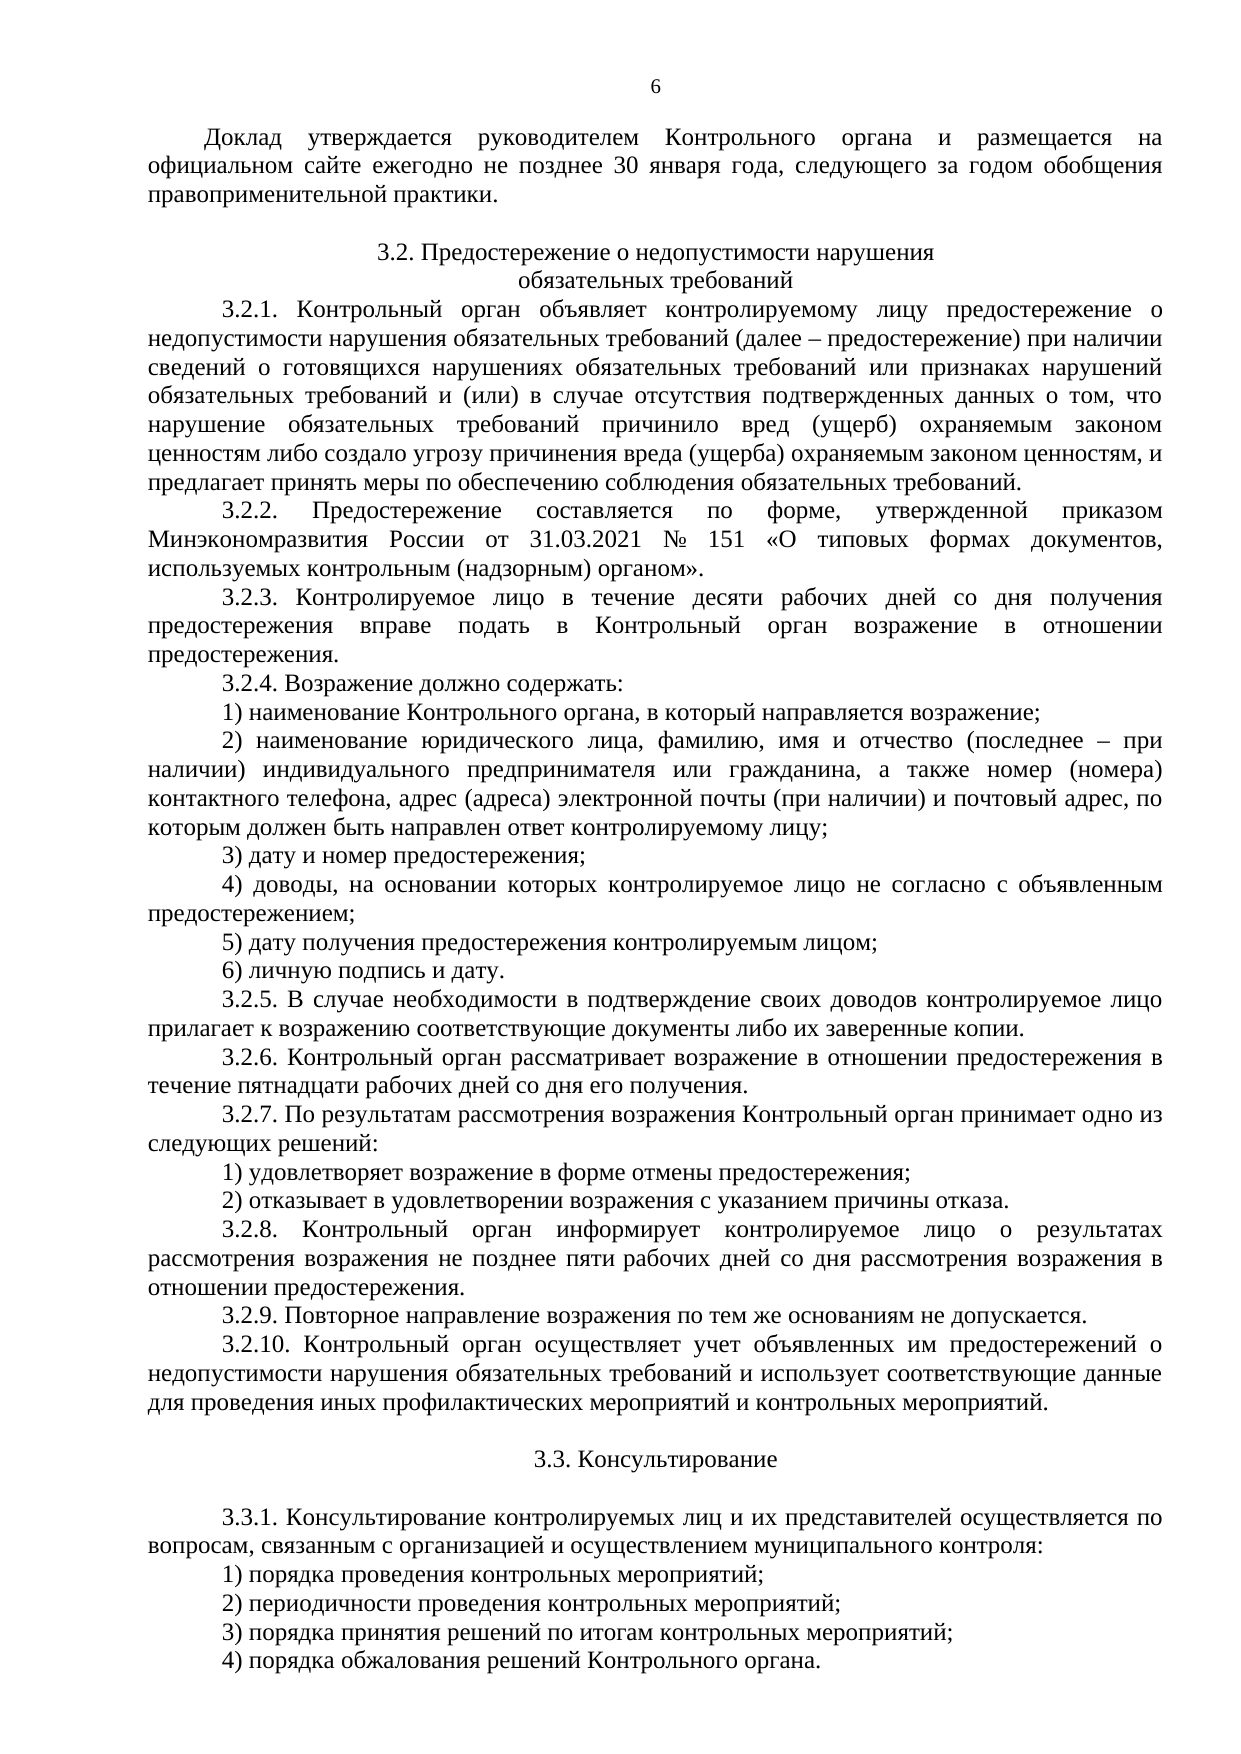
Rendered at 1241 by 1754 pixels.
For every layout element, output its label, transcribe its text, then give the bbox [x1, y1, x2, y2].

text 3.2.4. Возражение должно содержать: [148, 668, 1163, 697]
text 3.3. Консультирование [148, 1444, 1163, 1473]
text 3.3.1. Консультирование контролируемых лиц и их представителей осуществляется по вопросам, связанным с организацией и осуществлением муниципального контроля: [148, 1502, 1163, 1559]
text 4) доводы, на основании которых контролируемое лицо не согласно с объявленным предостережением; [148, 869, 1163, 927]
text 5) дату получения предостережения контролируемым лицом; [148, 927, 1163, 956]
text 2) отказывает в удовлетворении возражения с указанием причины отказа. [148, 1186, 1163, 1214]
text 1) удовлетворяет возражение в форме отмены предостережения; [148, 1157, 1163, 1186]
text 2) наименование юридического лица, фамилию, имя и отчество (последнее – при наличии) индивидуального предпринимателя или гражданина, а также номер (номера) контактного телефона, адрес (адреса) электронной почты (при наличии) и почтовый адрес, по которым должен быть направлен ответ контролируемому лицу; [148, 726, 1163, 841]
text 3.2.6. Контрольный орган рассматривает возражение в отношении предостережения в течение пятнадцати рабочих дней со дня его получения. [148, 1042, 1163, 1099]
text 2) периодичности проведения контрольных мероприятий; [222, 1588, 1163, 1617]
text 3.2.5. В случае необходимости в подтверждение своих доводов контролируемое лицо прилагает к возражению соответствующие документы либо их заверенные копии. [148, 984, 1163, 1042]
text 3.2. Предостережение о недопустимости нарушения [148, 237, 1163, 266]
text Доклад утверждается руководителем Контрольного органа и размещается на официальном сайте ежегодно не позднее 30 января года, следующего за годом обобщения правоприменительной практики. [148, 122, 1163, 208]
text 3.2.9. Повторное направление возражения по тем же основаниям не допускается. [148, 1301, 1163, 1329]
list 3.2.1. Контрольный орган объявляет контролируемому лицу предостережение о недопустимости нарушения обязательных требований (далее – предостережение) при наличии сведений о готовящихся нарушениях обязательных требований или признаках нарушений обязательных требований и (или) в случае отсутствия подтвержденных данных о том, что нарушение обязательных требований причинило вред (ущерб) охраняемым законом ценностям либо создало угрозу причинения вреда (ущерба) охраняемым законом ценностям, и предлагает принять меры по обеспечению соблюдения обязательных требований. [148, 294, 1163, 496]
list 3.2.2. Предостережение составляется по форме, утвержденной приказом Минэкономразвития России от 31.03.2021 № 151 «О типовых формах документов, используемых контрольным (надзорным) органом». [148, 496, 1163, 582]
text 3.2.7. По результатам рассмотрения возражения Контрольный орган принимает одно из следующих решений: [148, 1099, 1163, 1157]
text 3.2.8. Контрольный орган информирует контролируемое лицо о результатах рассмотрения возражения не позднее пяти рабочих дней со дня рассмотрения возражения в отношении предостережения. [148, 1214, 1163, 1301]
text 6) личную подпись и дату. [148, 956, 1163, 984]
text 4) порядка обжалования решений Контрольного органа. [222, 1646, 1163, 1674]
text обязательных требований [148, 266, 1163, 294]
text 3.2.3. Контролируемое лицо в течение десяти рабочих дней со дня получения предостережения вправе подать в Контрольный орган возражение в отношении предостережения. [148, 582, 1163, 668]
text 3) дату и номер предостережения; [148, 841, 1163, 869]
text 3) порядка принятия решений по итогам контрольных мероприятий; [222, 1617, 1163, 1646]
text 3.2.10. Контрольный орган осуществляет учет объявленных им предостережений о недопустимости нарушения обязательных требований и использует соответствующие данные для проведения иных профилактических мероприятий и контрольных мероприятий. [148, 1329, 1163, 1416]
text 1) порядка проведения контрольных мероприятий; [222, 1559, 1163, 1588]
text 1) наименование Контрольного органа, в который направляется возражение; [148, 697, 1163, 726]
